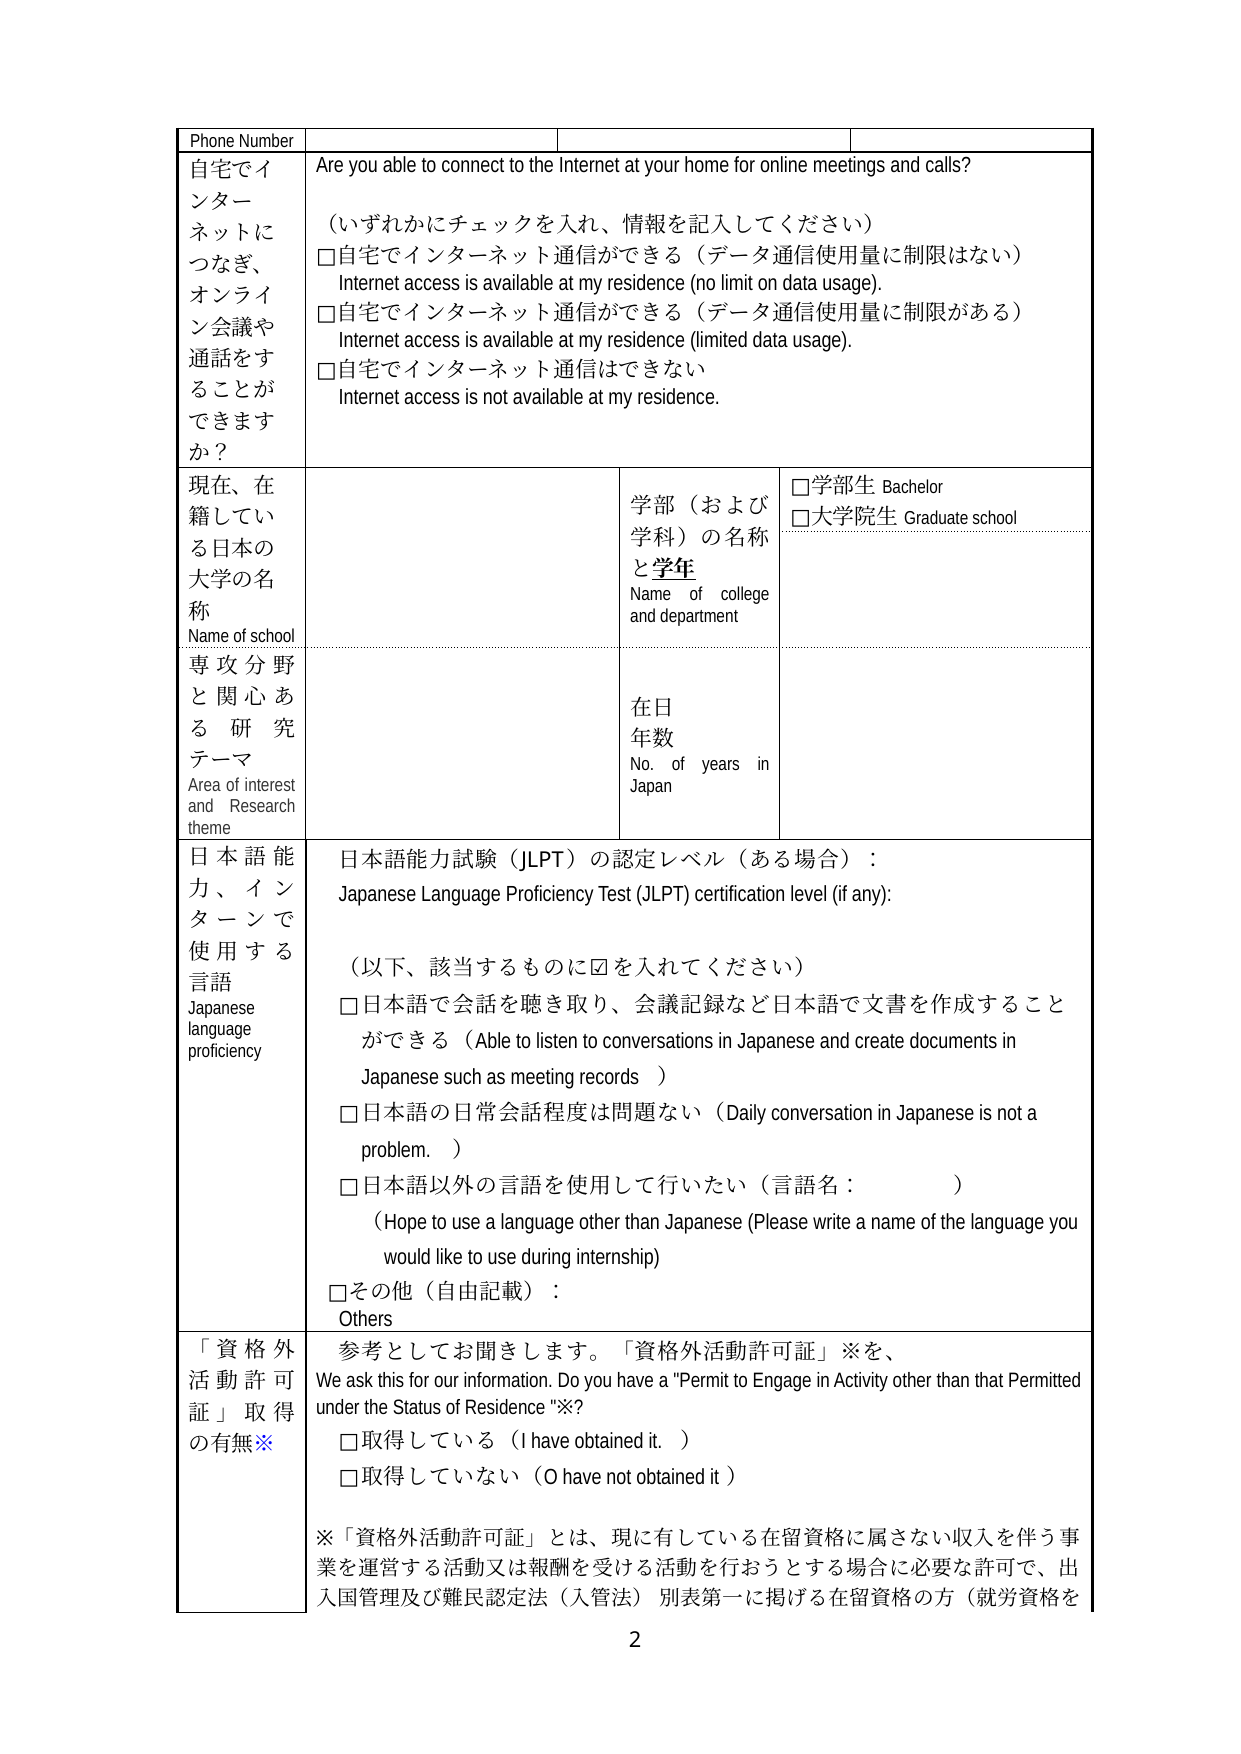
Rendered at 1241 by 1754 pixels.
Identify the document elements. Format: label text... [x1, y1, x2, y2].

table_cell [851, 129, 1091, 151]
table_cell 学部（および学科）の名称と学年 Name of college and department [620, 468, 779, 647]
table_cell [306, 129, 557, 151]
table_cell 日本語能力試験（JLPT）の認定レベル（ある場合）： Japanese Language Proficiency Test (JLPT) certification level (if any): （以下、該当するものに☑を入れてください） □日本語で会話を聴き取り、会議記録など日本語で文書を作成することができる（Able to listen to conversations in Japanese and create documents in Japanese such as meeting records） □日本語の日常会話程度は問題ない（Daily conversation in Japanese is not a problem.） □日本語以外の言語を使用して行いたい（言語名： ） （Hope to use a language other than Japanese (Please write a name of the language you would like to use during internship) □その他（自由記載）： Others [307, 840, 1091, 1331]
table_cell Are you able to connect to the Internet at your home for online meetings and calls? （いずれかにチェックを入れ、情報を記入してください） □自宅でインターネット通信ができる（データ通信使用量に制限はない） Internet access is available at my residence (no limit on data usage). □自宅でインターネット通信ができる（データ通信使用量に制限がある） Internet access is available at my residence (limited data usage). □自宅でインターネット通信はできない Internet access is not available at my residence. [306, 153, 1091, 467]
table_cell □学部生 Bachelor □大学院生 Graduate school [780, 468, 1091, 531]
table_cell 「資格外活動許可証」取得の有無※ [179, 1332, 305, 1612]
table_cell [307, 1332, 1091, 1612]
table_cell 在日 年数 No. of years in Japan [620, 647, 779, 838]
table_cell 現在、在籍している日本の大学の名称 Name of school [179, 468, 305, 647]
table_cell 日本語能力、インターンで使用する言語 Japanese language proficiency [179, 840, 305, 1331]
table_cell [780, 647, 1091, 838]
table_cell [306, 647, 619, 838]
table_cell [558, 129, 850, 151]
table_cell 専攻分野と関心ある研究テーマ Area of interest and Research theme [179, 647, 305, 838]
table_cell 自宅でインターネットにつなぎ、オンライン会議や通話をすることができますか？ [179, 153, 305, 467]
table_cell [179, 129, 305, 151]
table_cell [306, 468, 619, 647]
table_cell [780, 531, 1091, 647]
